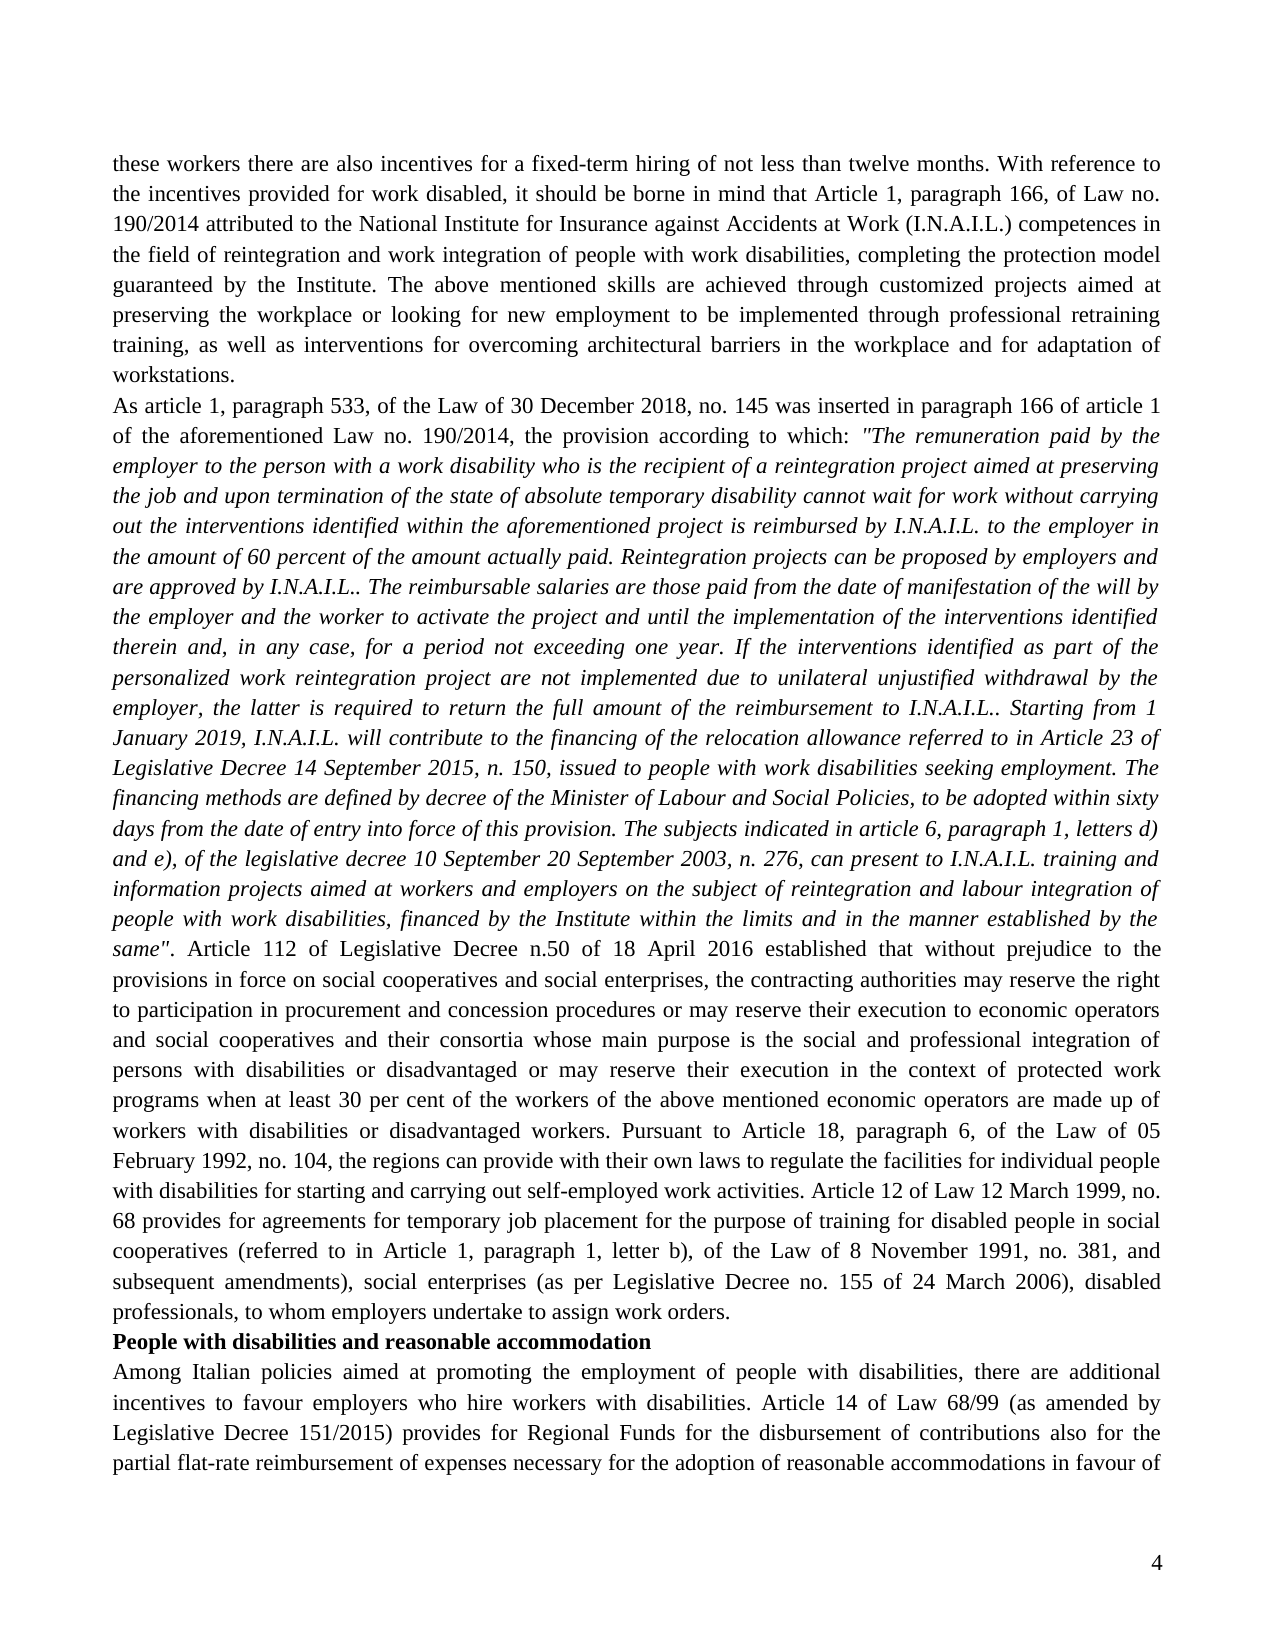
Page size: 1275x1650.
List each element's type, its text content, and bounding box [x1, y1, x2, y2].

text As article 1, paragraph 533, of the Law of 30 December 2018, no. 145 was inserted in paragraph 166 of article 1 of the aforementioned Law no. 190/2014, the provision according to which: "The remuneration paid by the employer to the person with a work disability who is the recipient of a reintegration project aimed at preserving the job and upon termination of the state of absolute temporary disability cannot wait for work without carrying out the interventions identified within the aforementioned project is reimbursed by I.N.A.I.L. to the employer in the amount of 60 percent of the amount actually paid. Reintegration projects can be proposed by employers and are approved by I.N.A.I.L.. The reimbursable salaries are those paid from the date of manifestation of the will by the employer and the worker to activate the project and until the implementation of the interventions identified therein and, in any case, for a period not exceeding one year. If the interventions identified as part of the personalized work reintegration project are not implemented due to unilateral unjustified withdrawal by the employer, the latter is required to return the full amount of the reimbursement to I.N.A.I.L.. Starting from 1 January 2019, I.N.A.I.L. will contribute to the financing of the relocation allowance referred to in Article 23 of Legislative Decree 14 September 2015, n. 150, issued to people with work disabilities seeking employment. The financing methods are defined by decree of the Minister of Labour and Social Policies, to be adopted within sixty days from the date of entry into force of this provision. The subjects indicated in article 6, paragraph 1, letters d) and e), of the legislative decree 10 September 20 September 2003, n. 276, can present to I.N.A.I.L. training and information projects aimed at workers and employers on the subject of reintegration and labour integration of people with work disabilities, financed by the Institute within the limits and in the manner established by the same". Article 112 of Legislative Decree n.50 of 18 April 2016 established that without prejudice to the provisions in force on social cooperatives and social enterprises, the contracting authorities may reserve the right to participation in procurement and concession procedures or may reserve their execution to economic operators and social cooperatives and their consortia whose main purpose is the social and professional integration of persons with disabilities or disadvantaged or may reserve their execution in the context of protected work programs when at least 30 per cent of the workers of the above mentioned economic operators are made up of workers with disabilities or disadvantaged workers. Pursuant to Article 18, paragraph 6, of the Law of 05 February 1992, no. 104, the regions can provide with their own laws to regulate the facilities for individual people with disabilities for starting and carrying out self-employed work activities. Article 12 of Law 12 March 1999, no. 68 provides for agreements for temporary job placement for the purpose of training for disabled people in social cooperatives (referred to in Article 1, paragraph 1, letter b), of the Law of 8 November 1991, no. 381, and subsequent amendments), social enterprises (as per Legislative Decree no. 155 of 24 March 2006), disabled professionals, to whom employers undertake to assign work orders. [112, 392, 1162, 1324]
text People with disabilities and reasonable accommodation [112, 1328, 1162, 1354]
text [112, 150, 1162, 388]
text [112, 1358, 1162, 1475]
